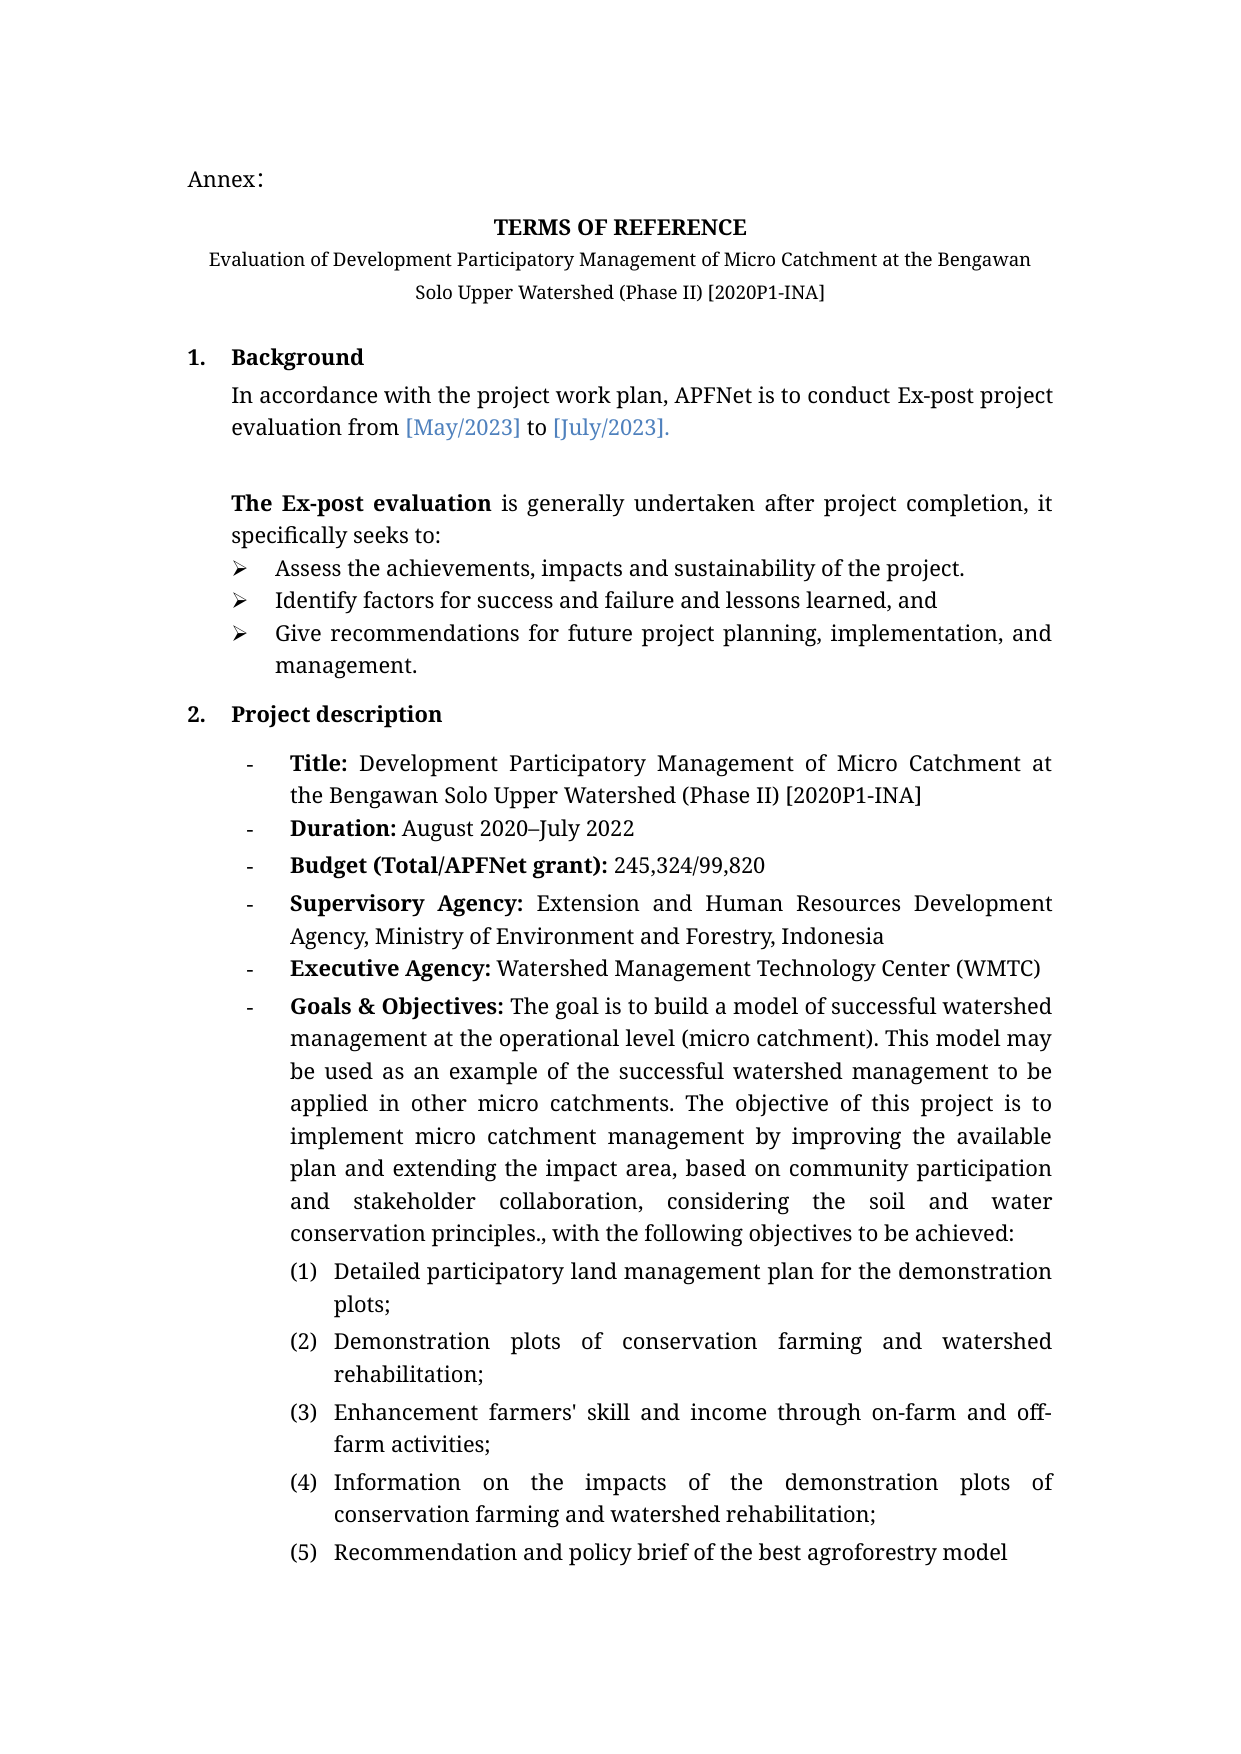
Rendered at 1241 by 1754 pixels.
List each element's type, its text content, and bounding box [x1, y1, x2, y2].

list The Ex-post evaluation is generally undertaken after project completion, it specifically seeks to: [231, 486, 1053, 551]
list Supervisory Agency: Extension and Human Resources Development Agency, Ministry of Environment and Forestry, Indonesia [246, 887, 1053, 952]
text Evaluation of Development Participatory Management of Micro Catchment at the Bengawan Solo Upper Watershed (Phase II) [2020P1-INA] [187, 243, 1053, 308]
text TERMS OF REFERENCE [187, 211, 1053, 243]
list Duration: August 2020–July 2022 [246, 811, 1053, 844]
list Title: Development Participatory Management of Micro Catchment at the Bengawan Solo Upper Watershed (Phase II) [2020P1-INA] [246, 746, 1053, 811]
list Goals & Objectives: The goal is to build a model of successful watershed management at the operational level (micro catchment). This model may be used as an example of the successful watershed management to be applied in other micro catchments. The objective of this project is to implement micro catchment management by improving the available plan and extending the impact area, based on community participation and stakeholder collaboration, considering the soil and water conservation principles., with the following objectives to be achieved: [246, 989, 1053, 1249]
list Background [187, 341, 1053, 373]
list Recommendation and policy brief of the best agroforestry model [290, 1536, 1053, 1568]
list Assess the achievements, impacts and sustainability of the project. [231, 551, 1053, 584]
list Budget (Total/APFNet grant): 245,324/99,820 [246, 849, 1053, 882]
list Detailed participatory land management plan for the demonstration plots; [290, 1255, 1053, 1320]
text Annex： [187, 162, 1053, 194]
list In accordance with the project work plan, APFNet is to conduct project evaluation from [May/2023] to [July/2023]. [231, 378, 1053, 443]
list Executive Agency: Watershed Management Technology Center (WMTC) [246, 952, 1053, 984]
list Information on the impacts of the demonstration plots of conservation farming and watershed rehabilitation; [290, 1465, 1053, 1530]
list Identify factors for success and failure and lessons learned, and [231, 584, 1053, 616]
list Project description [187, 698, 1053, 730]
list Give recommendations for future project planning, implementation, and management. [231, 616, 1053, 681]
list Demonstration plots of conservation farming and watershed rehabilitation; [290, 1325, 1053, 1390]
list Enhancement farmers' skill and income through on-farm and off-farm activities; [290, 1395, 1053, 1460]
